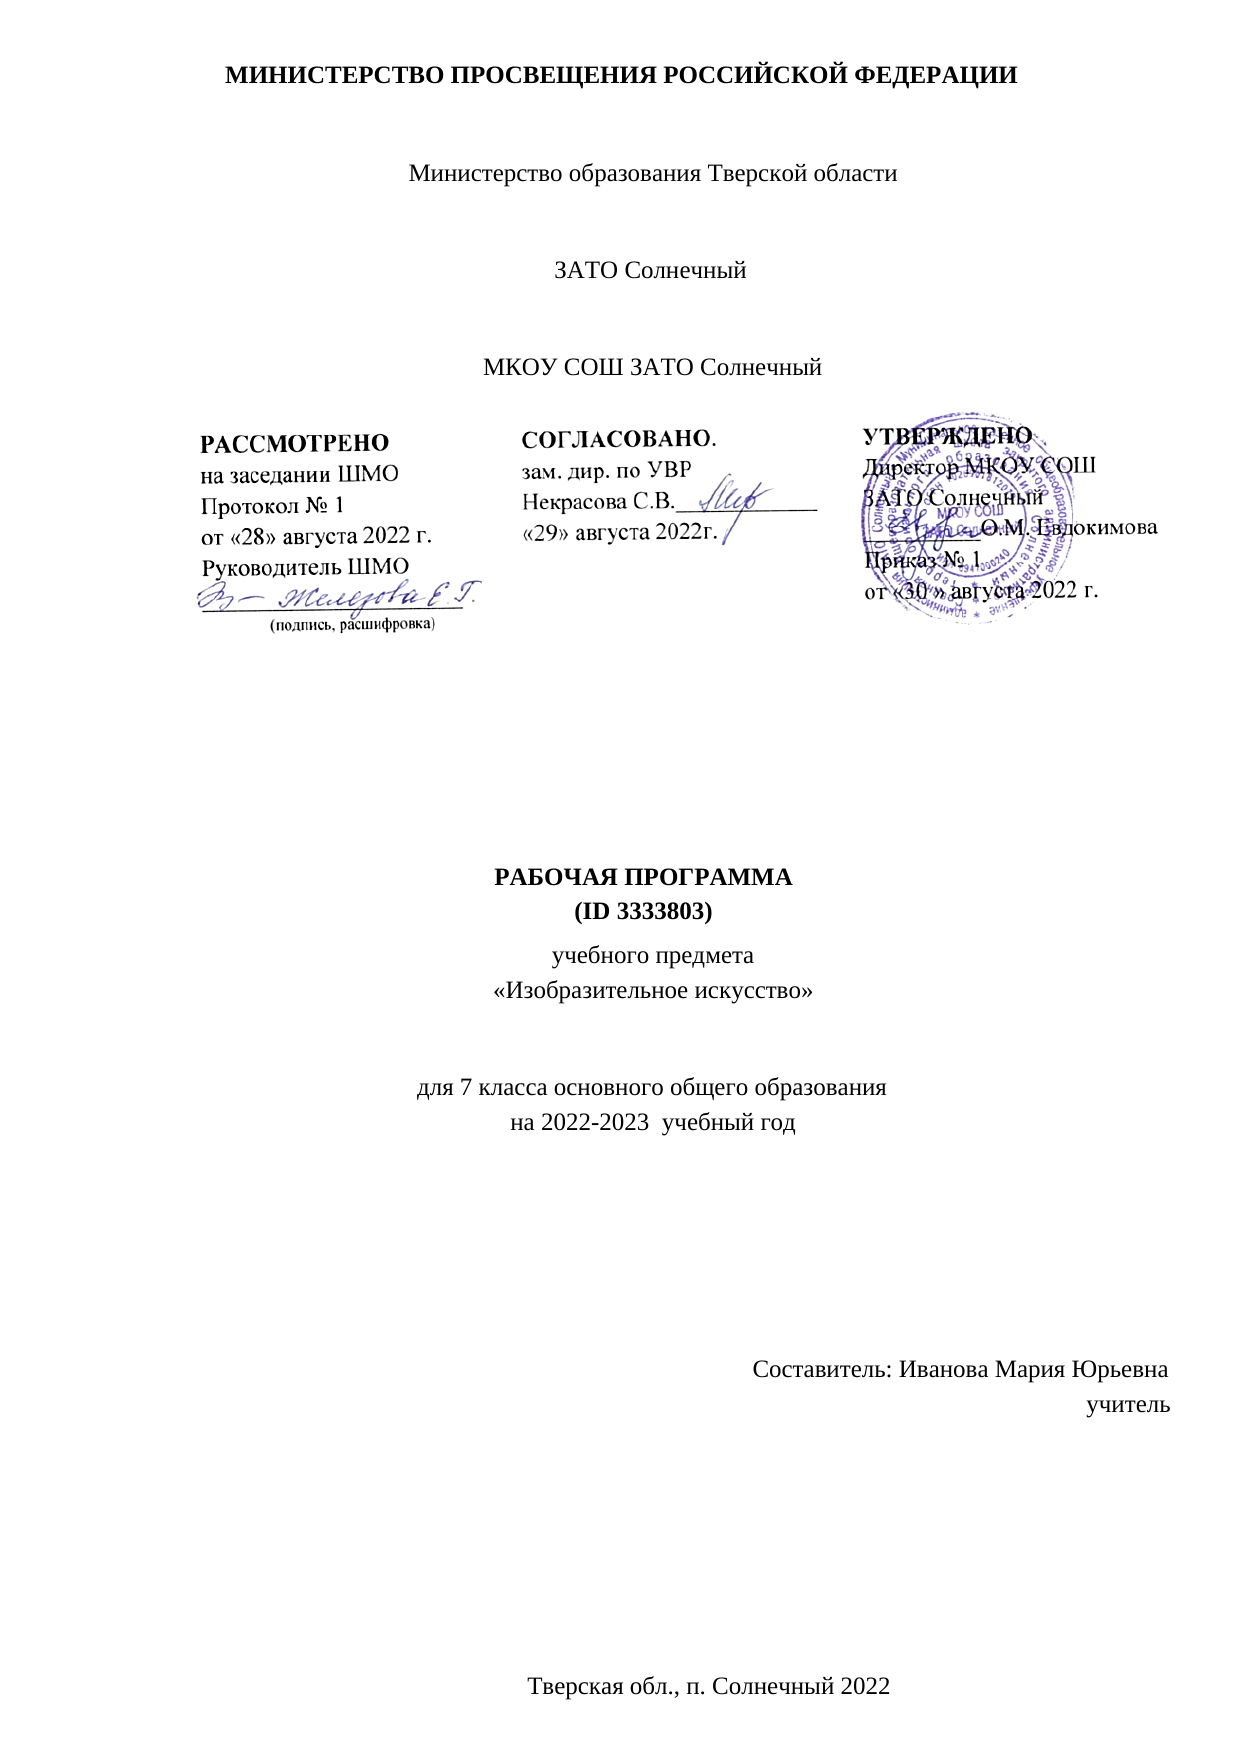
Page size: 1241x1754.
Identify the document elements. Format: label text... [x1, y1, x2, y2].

text учебного предмета [69, 942, 754, 969]
text ЗАТО Солнечный [69, 256, 746, 283]
text МИНИСТЕРСТВО ПРОСВЕЩЕНИЯ РОССИЙСКОЙ ФЕДЕРАЦИИ [225, 62, 1172, 89]
text «Изобразительное искусство» [69, 977, 813, 1004]
text Тверская обл., п. Солнечный 2022 [69, 1673, 891, 1700]
text Министерство образования Тверской области [69, 159, 898, 186]
text для 7 класса основного общего образования [69, 1074, 887, 1101]
text Составитель: Иванова Мария Юрьевна [69, 1356, 1168, 1383]
text РАБОЧАЯ ПРОГРАММА [69, 692, 793, 890]
text (ID 3333803) [69, 898, 712, 925]
text МКОУ СОШ ЗАТО Солнечный [69, 353, 822, 381]
text учитель [69, 1390, 1170, 1418]
picture [110, 397, 1183, 680]
text на 2022-2023 учебный год [69, 1108, 796, 1136]
